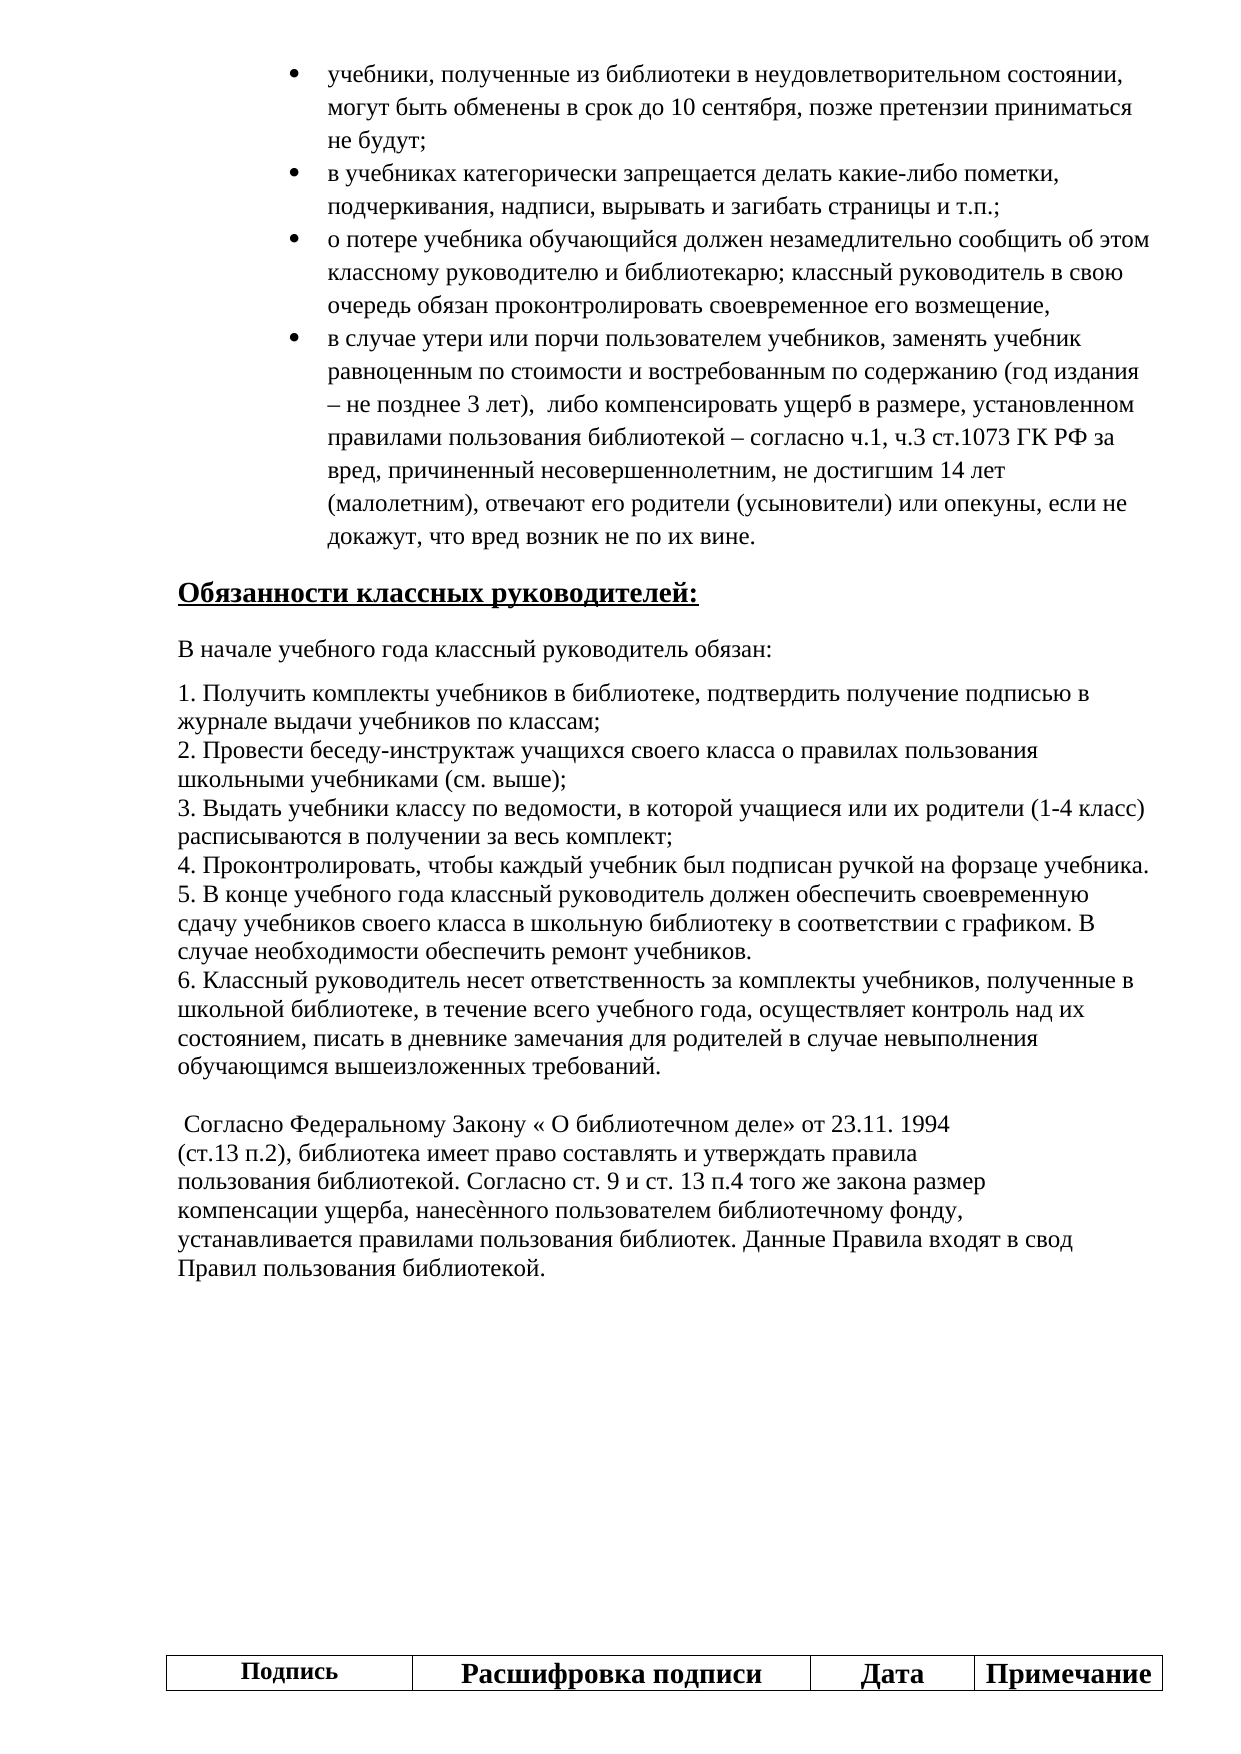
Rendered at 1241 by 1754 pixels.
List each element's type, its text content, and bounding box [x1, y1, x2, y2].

text (ст.13 п.2), библиотека имеет право составлять и утверждать правила [177, 1138, 1152, 1166]
text 1. Получить комплекты учебников в библиотеке, подтвердить получение подписью в журнале выдачи учебников по классам; [177, 678, 1152, 735]
table_header Дата получения [811, 1656, 974, 1690]
text компенсации ущерба, нанесѐнного пользователем библиотечному фонду, [177, 1195, 1152, 1224]
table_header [167, 1656, 412, 1690]
text В начале учебного года классный руководитель обязан: [177, 634, 1152, 663]
text Обязанности классных руководителей: [177, 575, 1152, 609]
text 5. В конце учебного года классный руководитель должен обеспечить своевременную сдачу учебников своего класса в школьную библиотеку в соответствии с графиком. В случае необходимости обеспечить ремонт учебников. [177, 879, 1152, 965]
text 2. Провести беседу-инструктаж учащихся своего класса о правилах пользования школьными учебниками (см. выше); [177, 735, 1152, 793]
text Согласно Федеральному Закону « О библиотечном деле» от 23.11. 1994 [177, 1109, 1152, 1138]
text устанавливается правилами пользования библиотек. Данные Правила входят в свод Правил пользования библиотекой. [177, 1224, 1152, 1281]
text 3. Выдать учебники классу по ведомости, в которой учащиеся или их родители (1-4 класс) расписываются в получении за весь комплект; [177, 793, 1152, 850]
list в случае утери или порчи пользователем учебников, заменять учебник равноценным по стоимости и востребованным по содержанию (год издания – не позднее 3 лет), либо компенсировать ущерб в размере, установленном правилами пользования библиотекой – согласно ч.1, ч.3 ст.1073 ГК РФ за вред, причиненный несовершеннолетним, не достигшим 14 лет (малолетним), отвечают его родители (усыновители) или опекуны, если не докажут, что вред возник не по их вине. [290, 323, 1152, 550]
text 6. Классный руководитель несет ответственность за комплекты учебников, полученные в школьной библиотеке, в течение всего учебного года, осуществляет контроль над их состоянием, писать в дневнике замечания для родителей в случае невыполнения обучающимся вышеизложенных требований. [177, 965, 1152, 1080]
text пользования библиотекой. Согласно ст. 9 и ст. 13 п.4 того же закона размер [177, 1166, 1152, 1195]
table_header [413, 1656, 810, 1690]
list в учебниках категорически запрещается делать какие-либо пометки, подчеркивания, надписи, вырывать и загибать страницы и т.п.; [290, 158, 1152, 220]
table_header Примечание [975, 1656, 1162, 1690]
list учебники, полученные из библиотеки в неудовлетворительном состоянии, могут быть обменены в срок до 10 сентября, позже претензии приниматься не будут; [290, 59, 1152, 154]
text 4. Проконтролировать, чтобы каждый учебник был подписан ручкой на форзаце учебника. [177, 850, 1152, 879]
list о потере учебника обучающийся должен незамедлительно сообщить об этом классному руководителю и библиотекарю; классный руководитель в свою очередь обязан проконтролировать своевременное его возмещение, [290, 224, 1152, 319]
